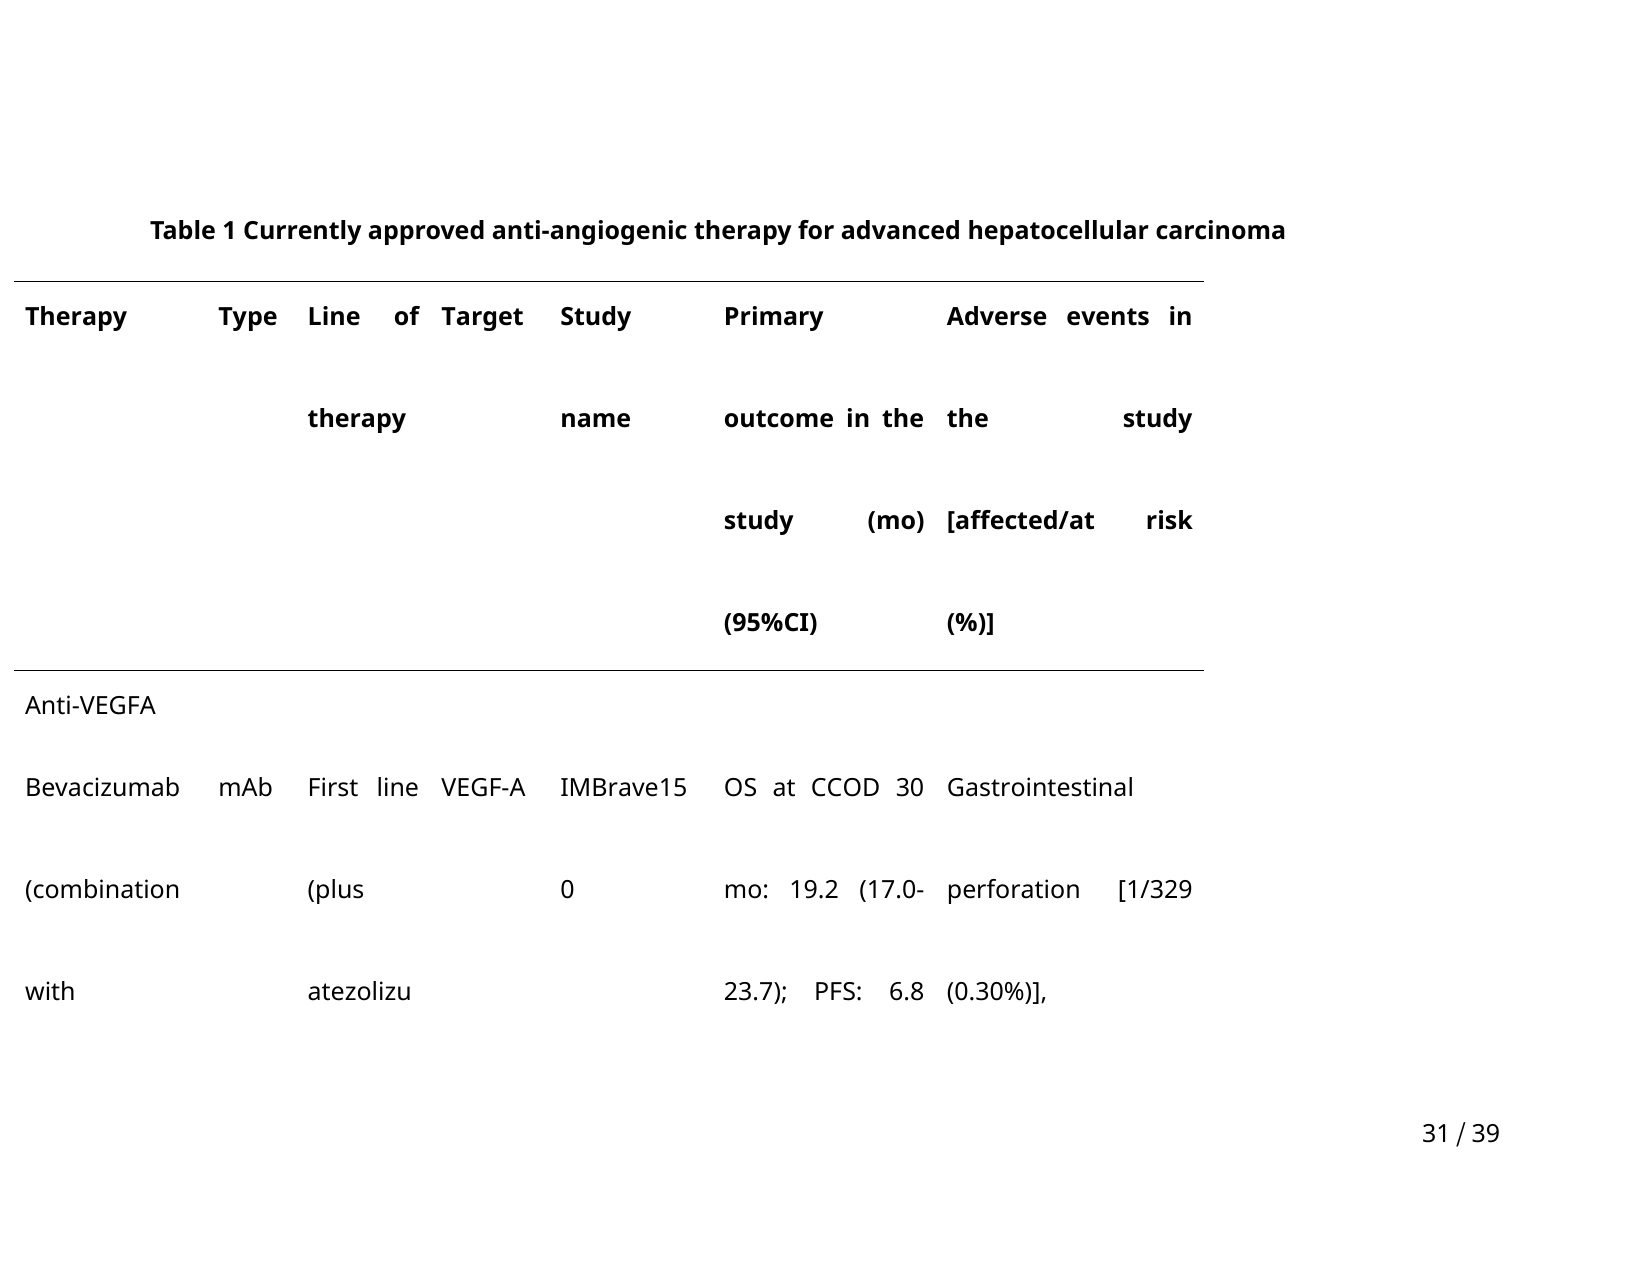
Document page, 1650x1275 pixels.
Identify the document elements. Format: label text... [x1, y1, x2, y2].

table_header Target [430, 282, 549, 670]
table_header Primary outcome in the study (mo) (95%CI) [713, 282, 935, 670]
table_header Therapy [14, 282, 207, 670]
table_header Study name [549, 282, 712, 670]
table_header Adverse events in the study [affected/at risk (%)] [935, 282, 1204, 670]
text Table 1 Currently approved anti-angiogenic therapy for advanced hepatocellular carcinoma [150, 196, 1500, 264]
table_cell Anti-VEGFA [14, 671, 1204, 753]
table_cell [935, 753, 1204, 1025]
table_header Type [207, 282, 296, 670]
table_cell IMBrave150 [549, 753, 712, 1025]
table_cell mAb [207, 753, 296, 1025]
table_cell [14, 753, 207, 1025]
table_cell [296, 753, 430, 1025]
table_cell VEGF-A [430, 753, 549, 1025]
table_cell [713, 753, 935, 1025]
table_header Line of therapy [296, 282, 430, 670]
